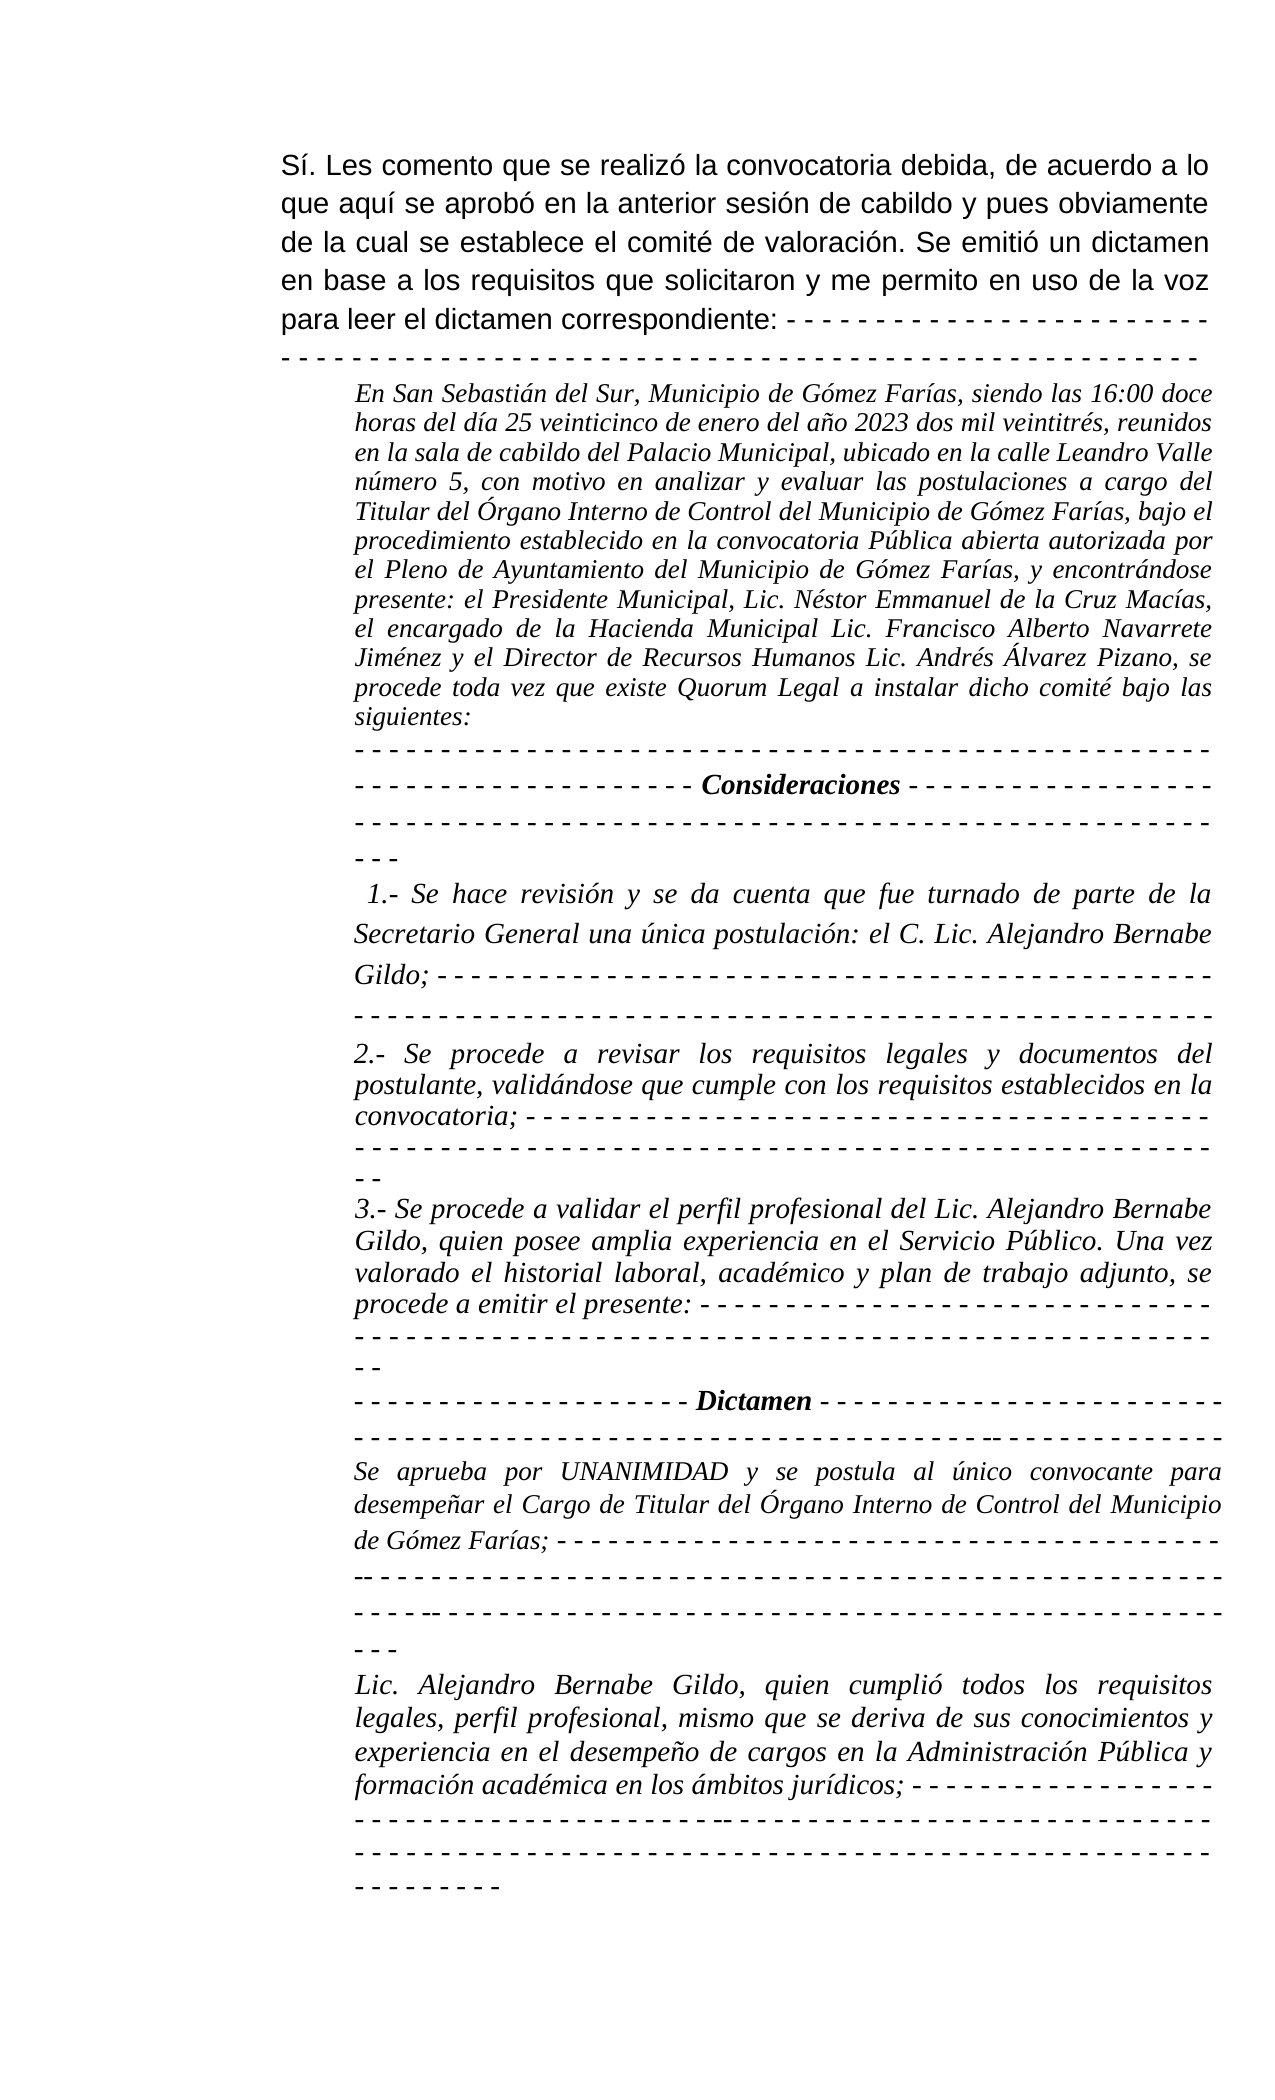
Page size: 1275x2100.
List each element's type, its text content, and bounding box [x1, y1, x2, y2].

text - - - - - - - - - - - - - - - - - - - - - - - - - - - - - - - - - - - - - - - - - - - - - - - - - - - - - - - - - - - - - - - - - - - - - - Consideraciones - - - - - - - - - - - - - - - - - - - - - - - - - - - - - - - - - - - - - - - - - - - - - - - - - - - - - - - - - - - - - - - - - - - - - - - [354, 731, 1216, 873]
text - - - - - - - - - - - - - - - - - - - - Dictamen - - - - - - - - - - - - - - - - - - - - - - - - - - - - - - - - - - - - - - - - - - - - - - - - - - - - - - - - - - - - - -- - - - - - - - - - - - - - Se aprueba por UNANIMIDAD y se postula al único convocante para desempeñar el Cargo de Titular del Órgano Interno de Control del Municipio de Gómez Farías; - - - - - - - - - - - - - - - - - - - - - - - - - - - - - - - - - - - - - - - -- - - - - - - - - - - - - - - - - - - - - - - - - - - - - - - - - - - - - - - - - - - - - - - - - - - - - - - -- - - - - - - - - - - - - - - - - - - - - - - - - - - - - - - - - - - - - - - - - - - - - - - - - - [353, 1383, 1226, 1664]
text Lic. Alejandro Bernabe Gildo, quien cumplió todos los requisitos legales, perfil profesional, mismo que se deriva de sus conocimientos y experiencia en el desempeño de cargos en la Administración Pública y formación académica en los ámbitos jurídicos; - - - - - - - - - - - - - - - - - - - - - - - - - - - - - - - - - - - - - - - -- - - - - - - - - - - - - - - - - - - - - - - - - - - - - - - - - - - - - - - - - - - - - - - - - - - - - - - - - - - - - - - - - - - - - - - - - - - - - - - - - - - - - - - - [354, 1667, 1216, 1902]
text - - - - - - - - - - - - - - - - - - - - - - - - - - - - - - - - - - - - - - - - - - - - - - - - - - - [353, 997, 1216, 1031]
text 3.- Se procede a validar el perfil profesional del Lic. Alejandro Bernabe Gildo, quien posee amplia experiencia en el Servicio Público. Una vez valorado el historial laboral, académico y plan de trabajo adjunto, se procede a emitir el presente: - - - - - - - - - - - - - - - - - - - - - - - - - - - - - - - - - - - - - - - - - - - - - - - - - - - - - - - - - - - - - - - - - - - - - - - - - - - - - - - - - - [354, 1194, 1216, 1383]
text Sí. Les comento que se realizó la convocatoria debida, de acuerdo a lo que aquí se aprobó en la anterior sesión de cabildo y pues obviamente de la cual se establece el comité de valoración. Se emitió un dictamen en base a los requisitos que solicitaron y me permito en uso de la voz para leer el dictamen correspondiente: - - - - - - - - - - - - - - - - - - - - - - - - - - - - - - - - - - - - - - - - - - - - - - - - - - - - - - - - - - - - - - - - - - - - - - - - - - - - [281, 148, 1211, 374]
text En San Sebastián del Sur, Municipio de Gómez Farías, siendo las 16:00 doce horas del día 25 veinticinco de enero del año 2023 dos mil veintitrés, reunidos en la sala de cabildo del Palacio Municipal, ubicado en la calle Leandro Valle número 5, con motivo en analizar y evaluar las postulaciones a cargo del Titular del Órgano Interno de Control del Municipio de Gómez Farías, bajo el procedimiento establecido en la convocatoria Pública abierta autorizada por el Pleno de Ayuntamiento del Municipio de Gómez Farías, y encontrándose presente: el Presidente Municipal, Lic. Néstor Emmanuel de la Cruz Macías, el encargado de la Hacienda Municipal Lic. Francisco Alberto Navarrete Jiménez y el Director de Recursos Humanos Lic. Andrés Álvarez Pizano, se procede toda vez que existe Quorum Legal a instalar dicho comité bajo las siguientes: [354, 379, 1216, 731]
text 1.- Se hace revisión y se da cuenta que fue turnado de parte de la Secretario General una única postulación: el C. Lic. Alejandro Bernabe Gildo; - - - - - - - - - - - - - - - - - - - - - - - - - - - - - - - - - - - - - - - - - - - - - - [353, 876, 1216, 991]
text 2.- Se procede a revisar los requisitos legales y documentos del postulante, validándose que cumple con los requisitos establecidos en la convocatoria; - - - - - - - - - - - - - - - - - - - - - - - - - - - - - - - - - - - - - - - - - - - - - - - - - - - - - - - - - - - - - - - - - - - - - - - - - - - - - - - - - - - - - - - - - - - - [353, 1039, 1216, 1194]
